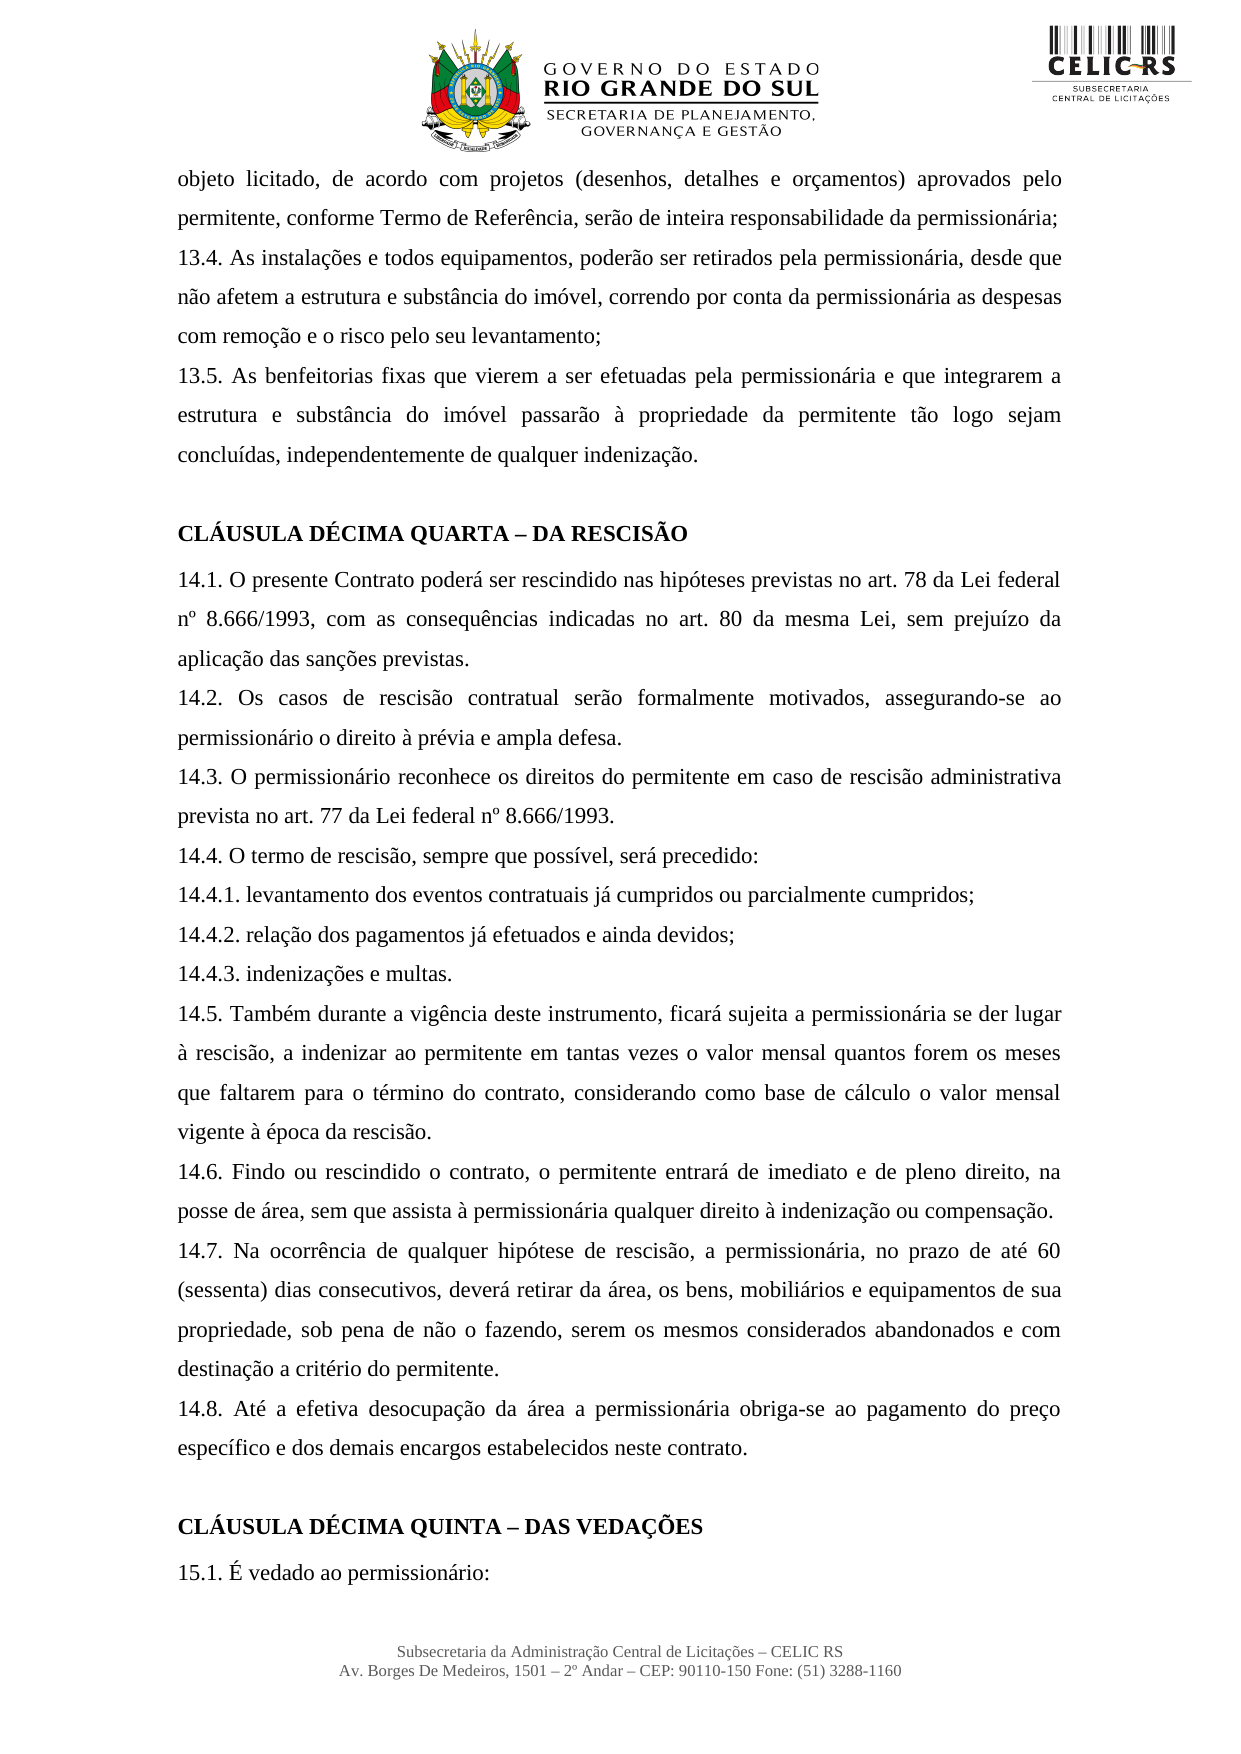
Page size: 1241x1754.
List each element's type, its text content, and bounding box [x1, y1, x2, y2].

text 15.1. É vedado ao permissionário: [177, 1559, 1063, 1585]
text 14.4.3. indenizações e multas. [177, 960, 1063, 987]
text 14.4.2. relação dos pagamentos já efetuados e ainda devidos; [177, 921, 1063, 947]
subtitle CLÁUSULA DÉCIMA QUINTA – DAS VEDAÇÕES [177, 1513, 1063, 1539]
text 14.1. O presente Contrato poderá ser rescindido nas hipóteses previstas no art. 78 da Lei federal nº 8.666/1993, com as consequências indicadas no art. 80 da mesma Lei, sem prejuízo da aplicação das sanções previstas. [177, 566, 1063, 671]
picture [1029, 21, 1194, 107]
subtitle CLÁUSULA DÉCIMA QUARTA – DA RESCISÃO [177, 520, 1063, 546]
text 13.5. As benfeitorias fixas que vierem a ser efetuadas pela permissionária e que integrarem a estrutura e substância do imóvel passarão à propriedade da permitente tão logo sejam concluídas, independentemente de qualquer indenização. [177, 362, 1063, 467]
text 14.3. O permissionário reconhece os direitos do permitente em caso de rescisão administrativa prevista no art. 77 da Lei federal nº 8.666/1993. [177, 763, 1063, 829]
text 13.4. As instalações e todos equipamentos, poderão ser retirados pela permissionária, desde que não afetem a estrutura e substância do imóvel, correndo por conta da permissionária as despesas com remoção e o risco pelo seu levantamento; [177, 243, 1063, 349]
text 14.4.1. levantamento dos eventos contratuais já cumpridos ou parcialmente cumpridos; [177, 881, 1063, 908]
text 14.5. Também durante a vigência deste instrumento, ficará sujeita a permissionária se der lugar à rescisão, a indenizar ao permitente em tantas vezes o valor mensal quantos forem os meses que faltarem para o término do contrato, considerando como base de cálculo o valor mensal vigente à época da rescisão. [177, 1000, 1063, 1145]
picture [421, 29, 819, 152]
text 14.2. Os casos de rescisão contratual serão formalmente motivados, assegurando-se ao permissionário o direito à prévia e ampla defesa. [177, 684, 1063, 750]
text 14.8. Até a efetiva desocupação da área a permissionária obriga-se ao pagamento do preço específico e dos demais encargos estabelecidos neste contrato. [177, 1395, 1063, 1461]
text 14.4. O termo de rescisão, sempre que possível, será precedido: [177, 842, 1063, 868]
text 14.6. Findo ou rescindido o contrato, o permitente entrará de imediato e de pleno direito, na posse de área, sem que assista à permissionária qualquer direito à indenização ou compensação. [177, 1158, 1063, 1224]
text 14.7. Na ocorrência de qualquer hipótese de rescisão, a permissionária, no prazo de até 60 (sessenta) dias consecutivos, deverá retirar da área, os bens, mobiliários e equipamentos de sua propriedade, sob pena de não o fazendo, serem os mesmos considerados abandonados e com destinação a critério do permitente. [177, 1237, 1063, 1382]
